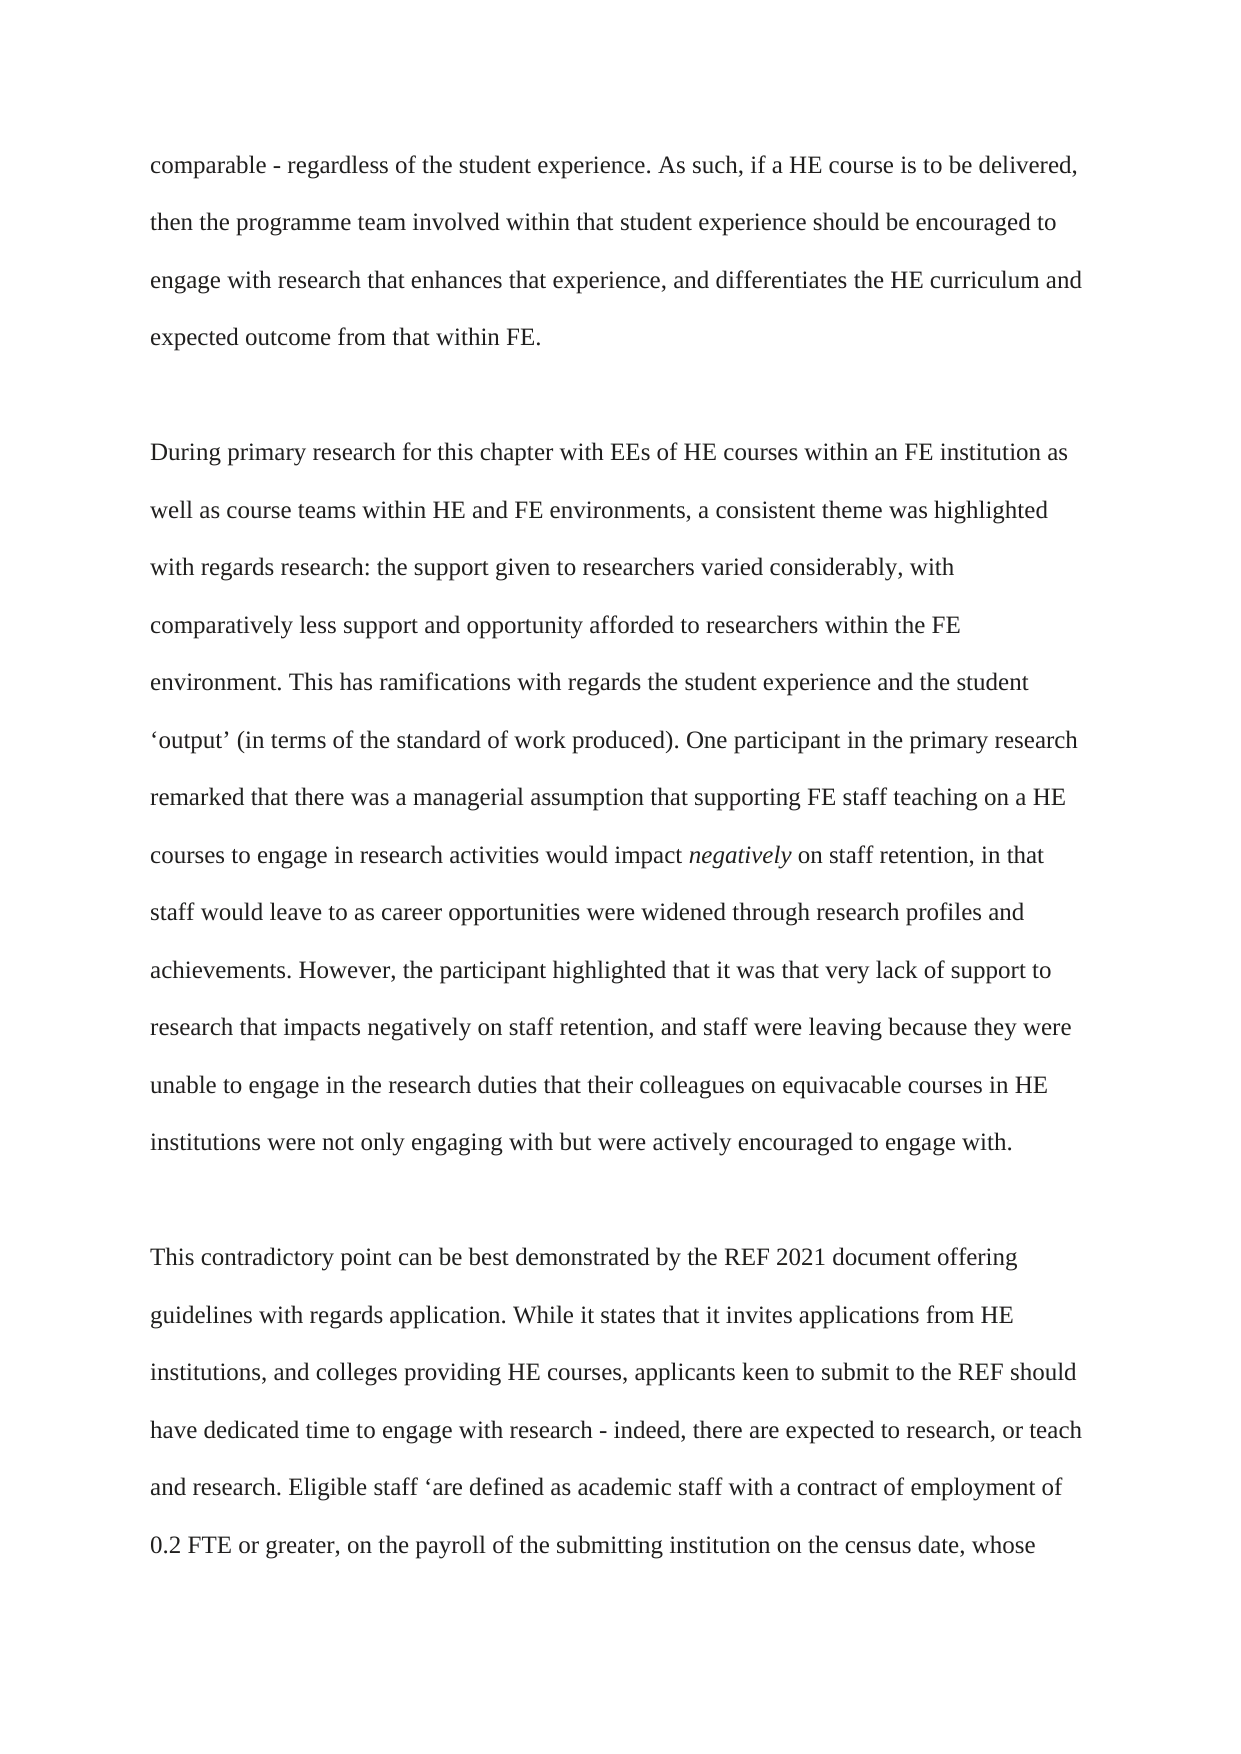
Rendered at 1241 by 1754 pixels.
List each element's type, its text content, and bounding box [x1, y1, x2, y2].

text During primary research for this chapter with EEs of HE courses within an FE institution as well as course teams within HE and FE environments, a consistent theme was highlighted with regards research: the support given to researchers varied considerably, with comparatively less support and opportunity afforded to researchers within the FE environment. This has ramifications with regards the student experience and the student ‘output’ (in terms of the standard of work produced). One participant in the primary research remarked that there was a managerial assumption that supporting FE staff teaching on a HE courses to engage in research activities would impact negatively on staff retention, in that staff would leave to as career opportunities were widened through research profiles and achievements. However, the participant highlighted that it was that very lack of support to research that impacts negatively on staff retention, and staff were leaving because they were unable to engage in the research duties that their colleagues on equivacable courses in HE institutions were not only engaging with but were actively encouraged to engage with. [150, 437, 1090, 1156]
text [150, 150, 1090, 351]
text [150, 1242, 1090, 1559]
